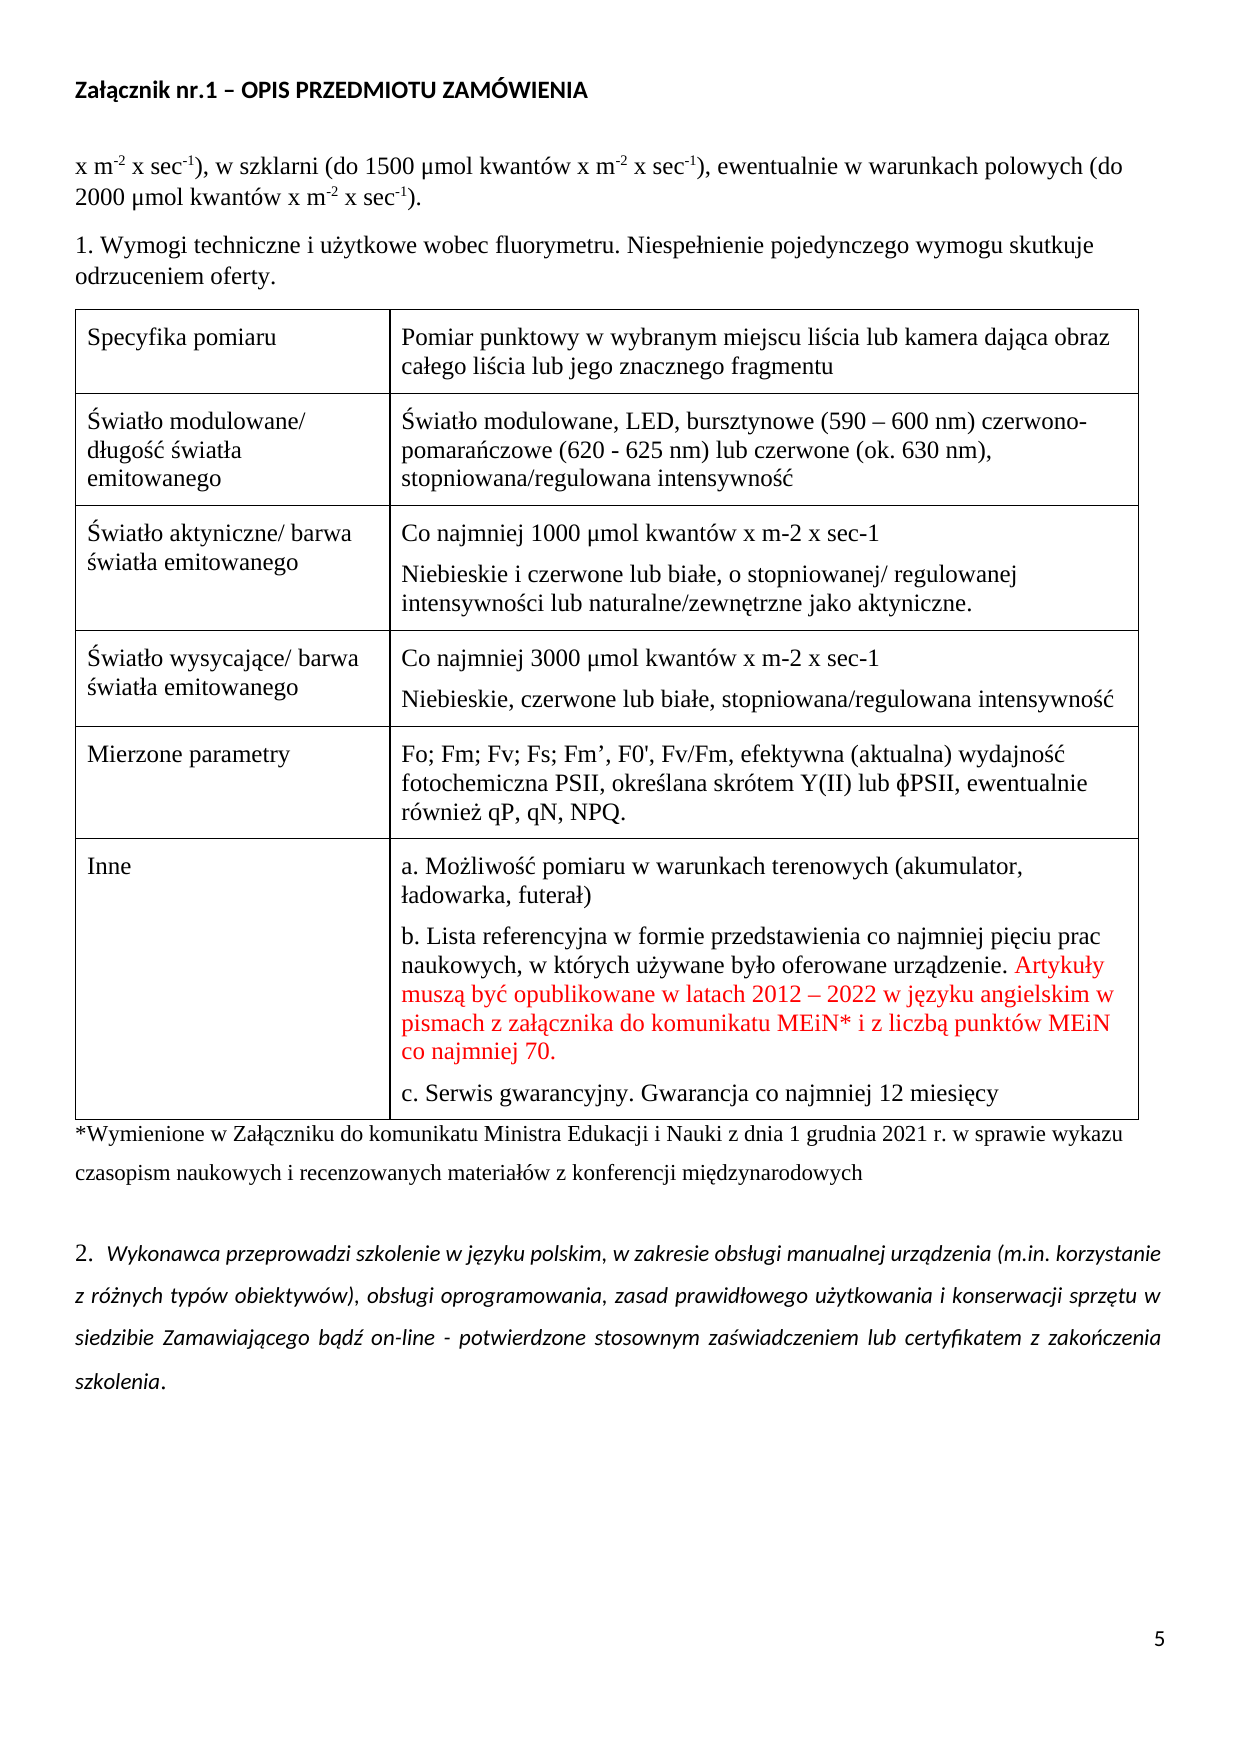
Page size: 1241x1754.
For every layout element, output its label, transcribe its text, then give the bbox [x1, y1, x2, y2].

text 2. Wykonawca przeprowadzi szkolenie w języku polskim, w zakresie obsługi manualnej urządzenia (m.in. korzystanie z różnych typów obiektywów), obsługi oprogramowania, zasad prawidłowego użytkowania i konserwacji sprzętu w siedzibie Zamawiającego bądź on-line - potwierdzone stosownym zaświadczeniem lub certyfikatem z zakończenia szkolenia. [75, 1238, 1165, 1395]
table_cell Mierzone parametry [76, 727, 389, 838]
text *Wymienione w Załączniku do komunikatu Ministra Edukacji i Nauki z dnia 1 grudnia 2021 r. w sprawie wykazu czasopism naukowych i recenzowanych materiałów z konferencji międzynarodowych [75, 1120, 1165, 1186]
table_cell Co najmniej 1000 μmol kwantów x m-2 x sec-1 Niebieskie i czerwone lub białe, o stopniowanej/ regulowanej intensywności lub naturalne/zewnętrzne jako aktyniczne. [391, 506, 1138, 629]
table_cell Światło modulowane/ długość światła emitowanego [76, 394, 389, 505]
table_header Specyfika pomiaru [76, 310, 389, 392]
table_cell Inne [76, 839, 389, 1119]
table_cell Światło wysycające/ barwa światła emitowanego [76, 631, 389, 726]
table_header Pomiar punktowy w wybranym miejscu liścia lub kamera dająca obraz całego liścia lub jego znacznego fragmentu [391, 310, 1138, 392]
table_cell a. Możliwość pomiaru w warunkach terenowych (akumulator, ładowarka, futerał) b. Lista referencyjna w formie przedstawienia co najmniej pięciu prac naukowych, w których używane było oferowane urządzenie. Artykuły muszą być opublikowane w latach 2012 – 2022 w języku angielskim w pismach z załącznika do komunikatu MEiN* i z liczbą punktów MEiN co najmniej 70. c. Serwis gwarancyjny. Gwarancja co najmniej 12 miesięcy [391, 839, 1138, 1119]
table_cell Fo; Fm; Fv; Fs; Fm’, F0', Fv/Fm, efektywna (aktualna) wydajność fotochemiczna PSII, określana skrótem Y(II) lub ɸPSII, ewentualnie również qP, qN, NPQ. [391, 727, 1138, 838]
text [75, 151, 1165, 211]
table_cell Co najmniej 3000 μmol kwantów x m-2 x sec-1 Niebieskie, czerwone lub białe, stopniowana/regulowana intensywność [391, 631, 1138, 726]
table_cell Światło modulowane, LED, bursztynowe (590 – 600 nm) czerwono-pomarańczowe (620 - 625 nm) lub czerwone (ok. 630 nm), stopniowana/regulowana intensywność [391, 394, 1138, 505]
table_cell Światło aktyniczne/ barwa światła emitowanego [76, 506, 389, 629]
text 1. Wymogi techniczne i użytkowe wobec fluorymetru. Niespełnienie pojedynczego wymogu skutkuje odrzuceniem oferty. [75, 230, 1165, 290]
